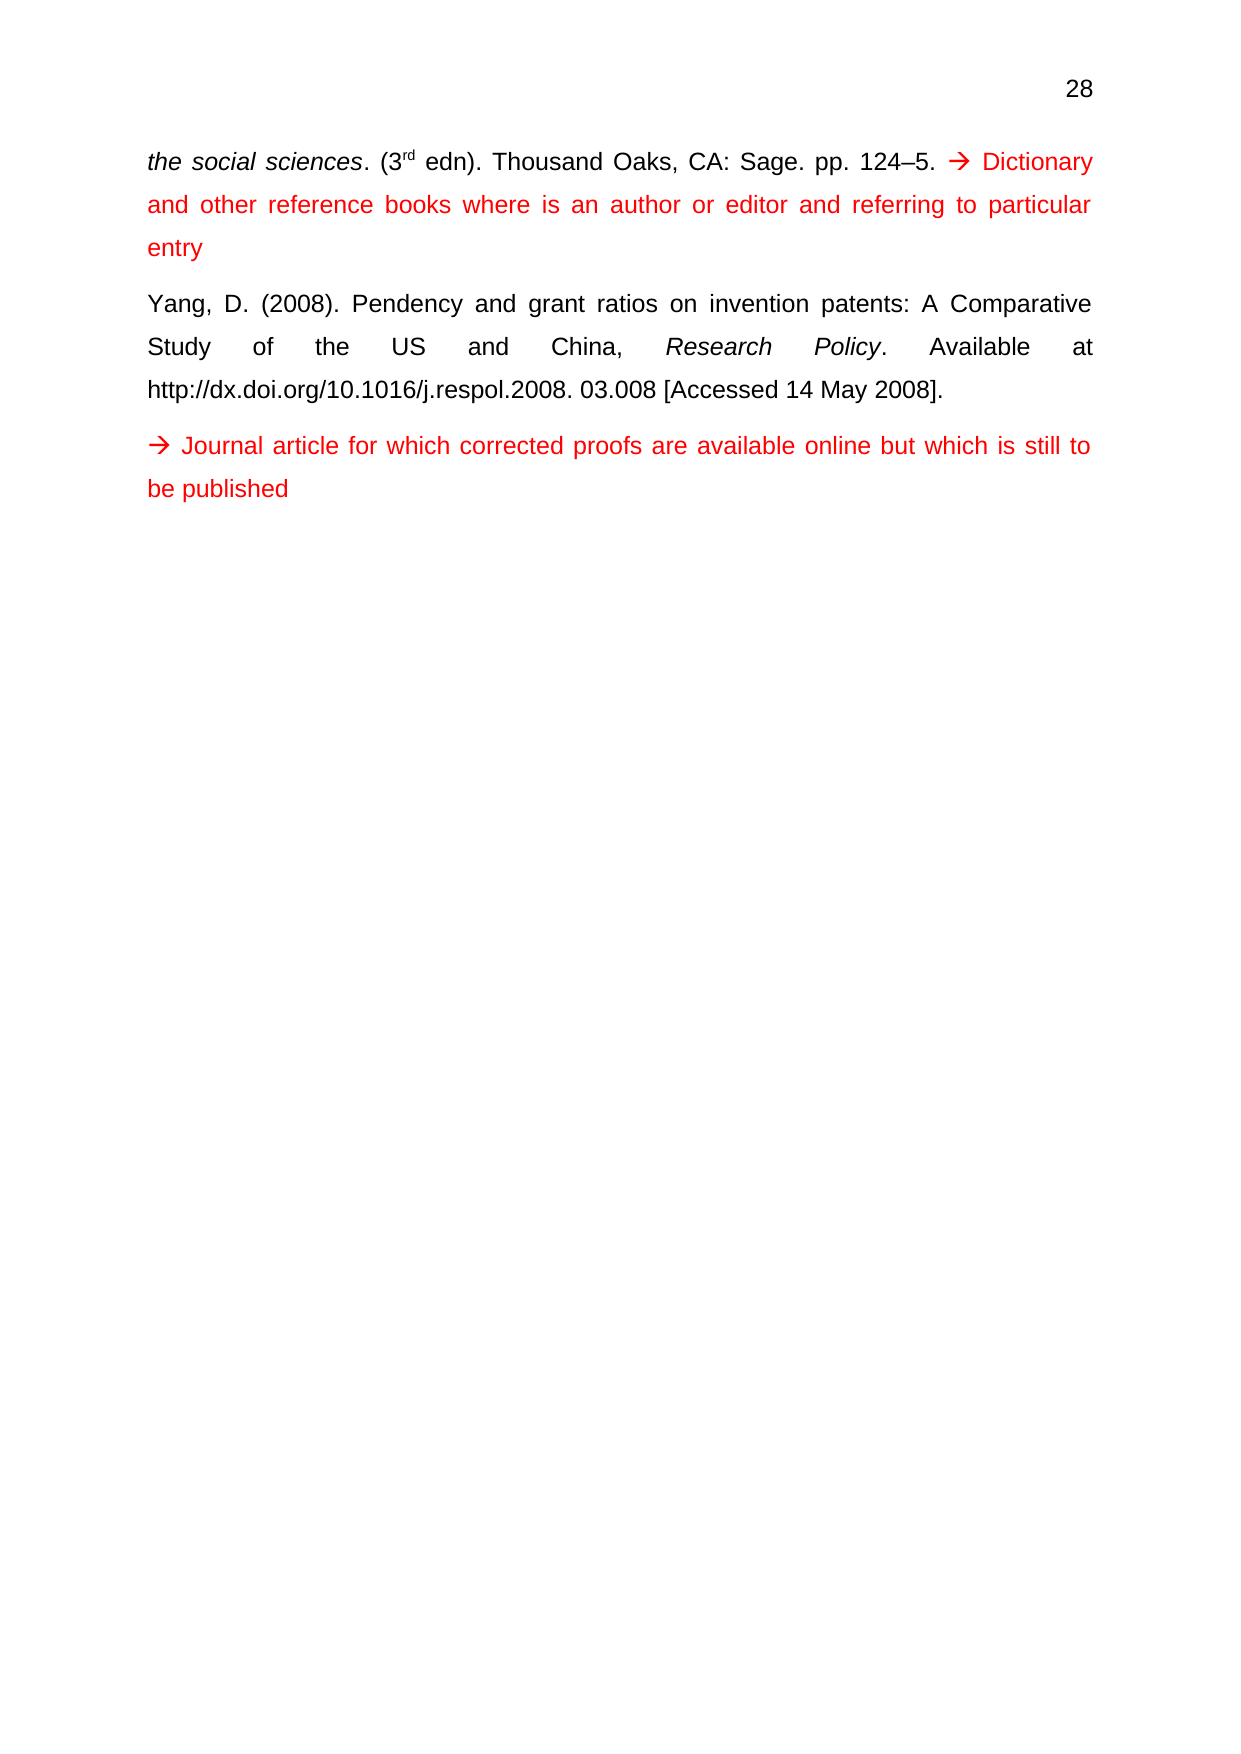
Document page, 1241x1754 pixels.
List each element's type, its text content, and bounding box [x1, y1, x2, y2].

text Journal article for which corrected proofs are available online but which is still to be published [147, 431, 1093, 503]
text Yang, D. (2008). Pendency and grant ratios on invention patents: A Comparative Study of the US and China, Research Policy. Available at http://dx.doi.org/10.1016/j.respol.2008. 03.008 [Accessed 14 May 2008]. [147, 289, 1093, 404]
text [147, 147, 1093, 262]
